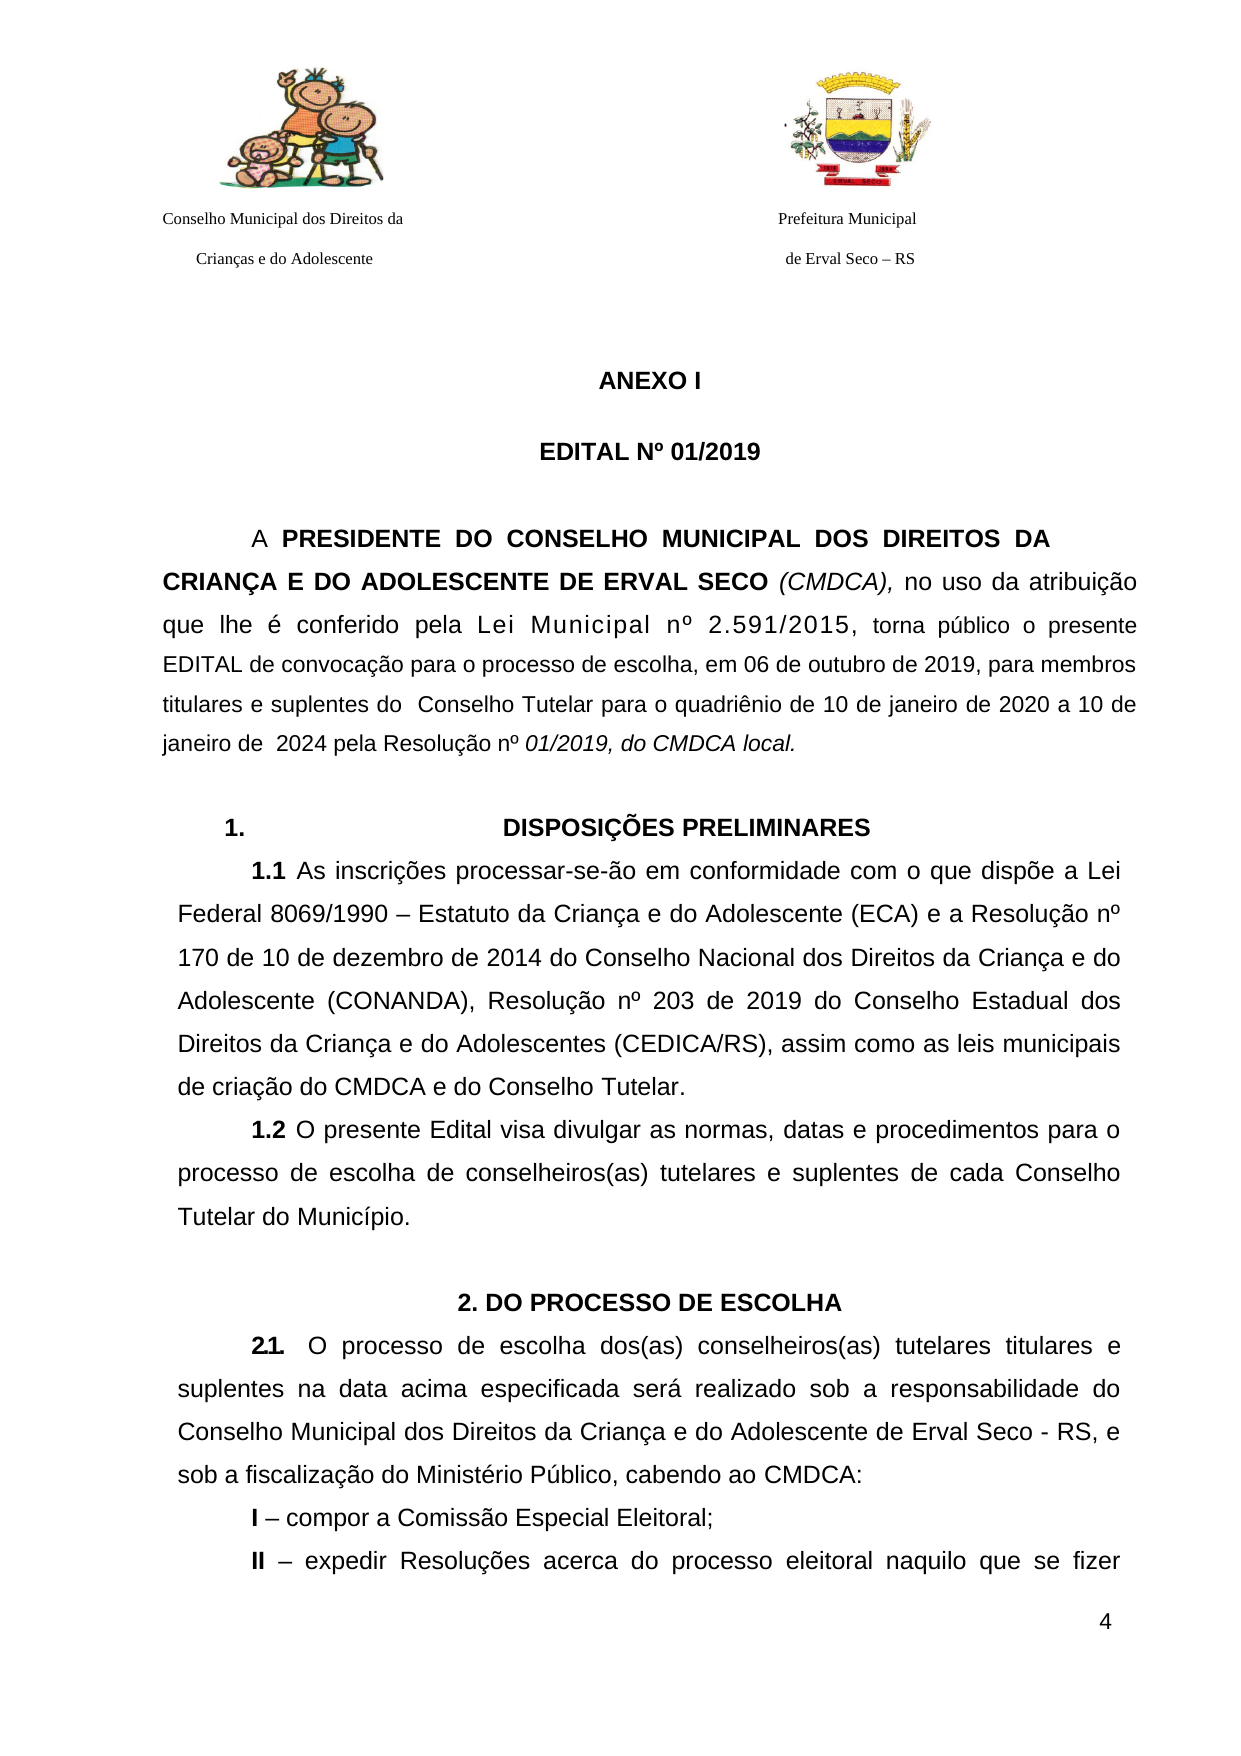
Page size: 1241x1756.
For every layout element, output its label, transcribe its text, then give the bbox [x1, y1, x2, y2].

picture [783, 58, 933, 190]
subtitle ANEXO I [184, 366, 1116, 394]
text CRIANÇA E DO ADOLESCENTE DE ERVAL SECO (CMDCA), no uso da atribuição que lhe é conferido pela Lei Municipal nº 2.591/2015, torna público o presente EDITAL de convocação para o processo de escolha, em 06 de outubro de 2019, para membros titulares e suplentes do Conselho Tutelar para o quadriênio de 10 de janeiro de 2020 a 10 de janeiro de 2024 pela Resolução nº 01/2019, do CMDCA local. [162, 566, 1137, 757]
picture [219, 66, 384, 189]
subtitle DO PROCESSO DE ESCOLHA [457, 1288, 1142, 1317]
list O presente Edital visa divulgar as normas, datas e procedimentos para o processo de escolha de conselheiros(as) tutelares e suplentes de cada Conselho Tutelar do Município. [177, 1115, 1122, 1230]
text A PRESIDENTE DO CONSELHO MUNICIPAL DOS DIREITOS DA [251, 524, 1142, 552]
list As inscrições processar-se-ão em conformidade com o que dispõe a Lei Federal 8069/1990 – Estatuto da Criança e do Adolescente (ECA) e a Resolução nº 170 de 10 de dezembro de 2014 do Conselho Nacional dos Direitos da Criança e do Adolescente (CONANDA), Resolução nº 203 de 2019 do Conselho Estadual dos Direitos da Criança e do Adolescentes (CEDICA/RS), assim como as leis municipais de criação do CMDCA e do Conselho Tutelar. [177, 856, 1123, 1101]
list – expedir Resoluções acerca do processo eleitoral naquilo que se fizer necessário; [177, 1546, 1122, 1575]
list O processo de escolha dos(as) conselheiros(as) tutelares titulares e suplentes na data acima especificada será realizado sob a responsabilidade do Conselho Municipal dos Direitos da Criança e do Adolescente de Erval Seco - RS, e sob a fiscalização do Ministério Público, cabendo ao CMDCA: [177, 1331, 1122, 1489]
list – compor a Comissão Especial Eleitoral; [177, 1503, 1142, 1532]
text EDITAL Nº 01/2019 [184, 437, 1116, 466]
subtitle DISPOSIÇÕES PRELIMINARES [184, 813, 1142, 842]
